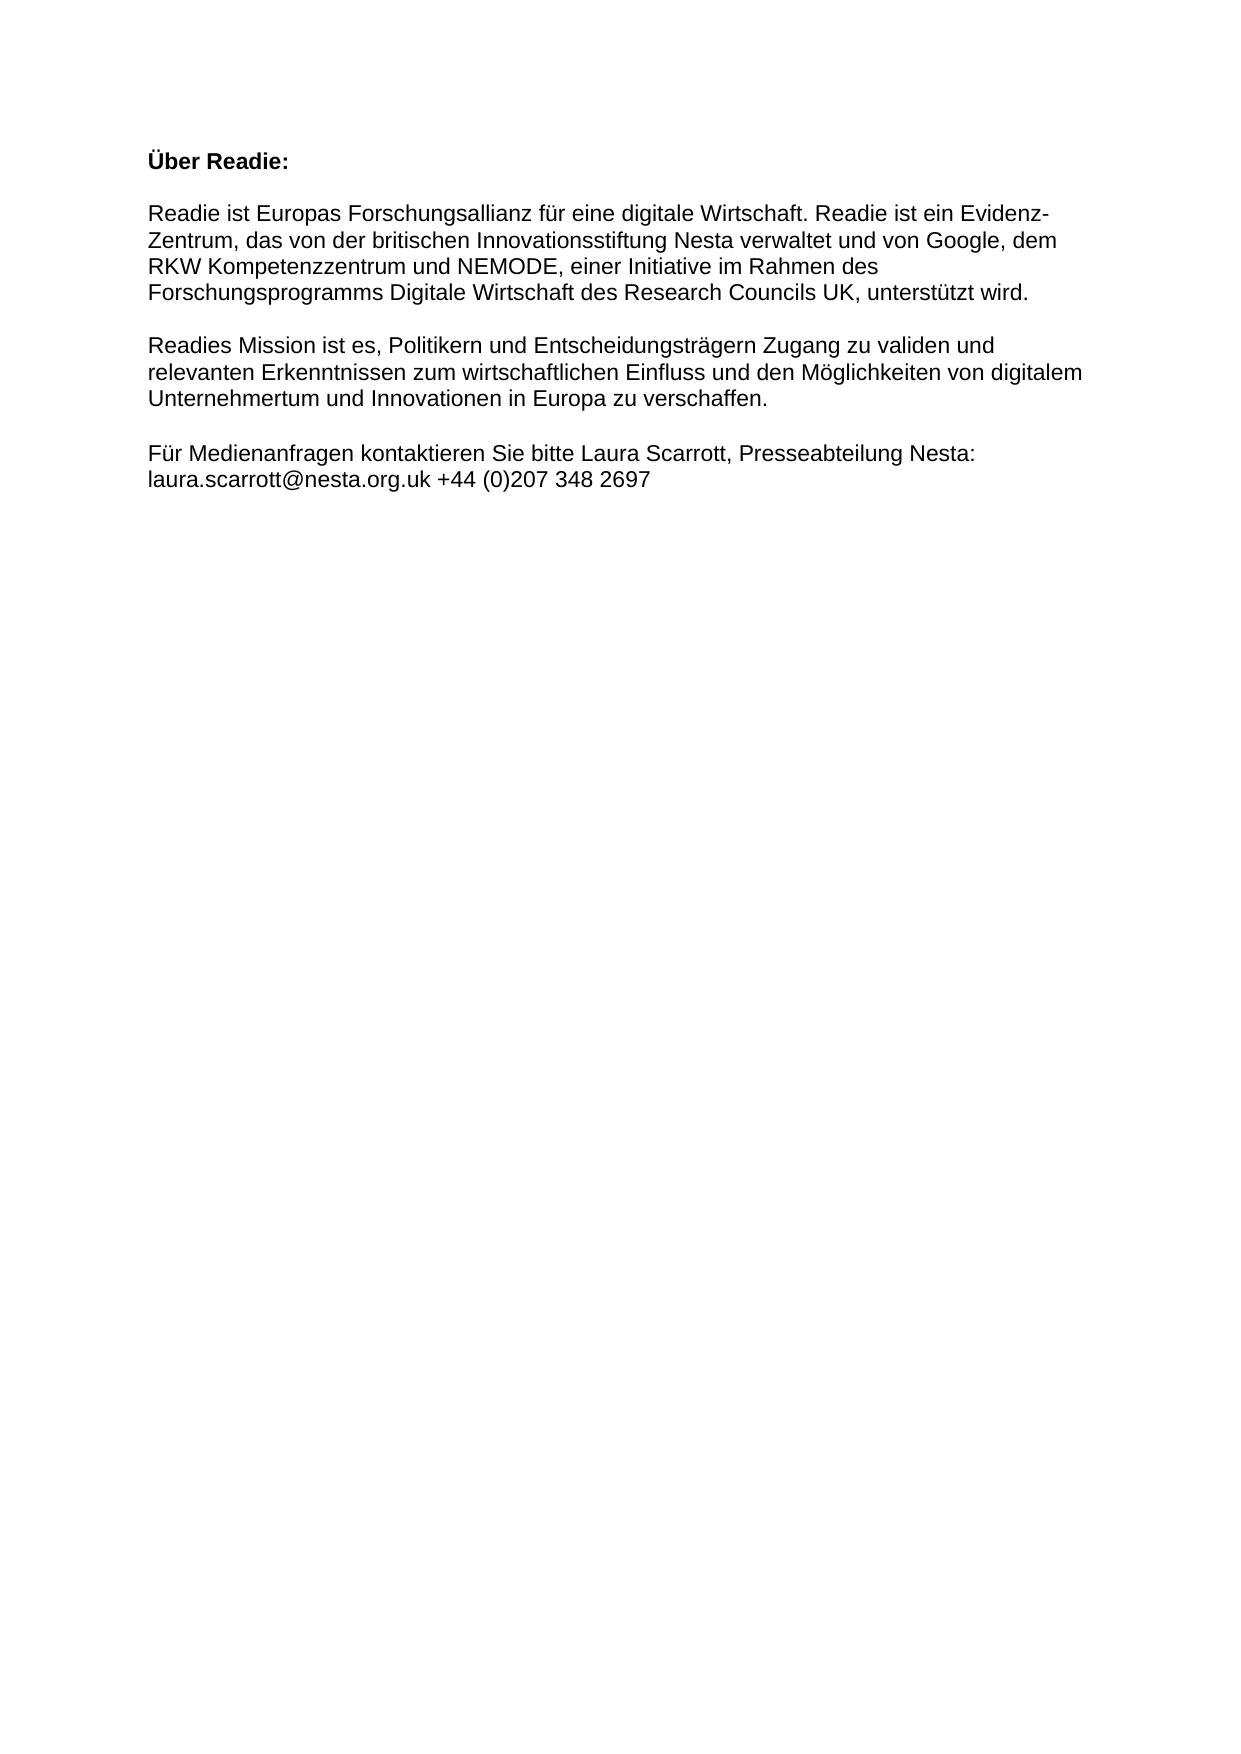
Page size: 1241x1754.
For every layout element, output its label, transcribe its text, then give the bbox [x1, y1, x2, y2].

text Readies Mission ist es, Politikern und Entscheidungsträgern Zugang zu validen und relevanten Erkenntnissen zum wirtschaftlichen Einfluss und den Möglichkeiten von digitalem Unternehmertum und Innovationen in Europa zu verschaffen. [148, 332, 1093, 411]
text Für Medienanfragen kontaktieren Sie bitte Laura Scarrott, Presseabteilung Nesta: laura.scarrott@nesta.org.uk +44 (0)207 348 2697 [148, 440, 1093, 493]
text Über Readie: [148, 148, 1093, 174]
text Readie ist Europas Forschungsallianz für eine digitale Wirtschaft. Readie ist ein Evidenz-Zentrum, das von der britischen Innovationsstiftung Nesta verwaltet und von Google, dem RKW Kompetenzzentrum und NEMODE, einer Initiative im Rahmen des Forschungsprogramms Digitale Wirtschaft des Research Councils UK, unterstützt wird. [148, 200, 1093, 306]
